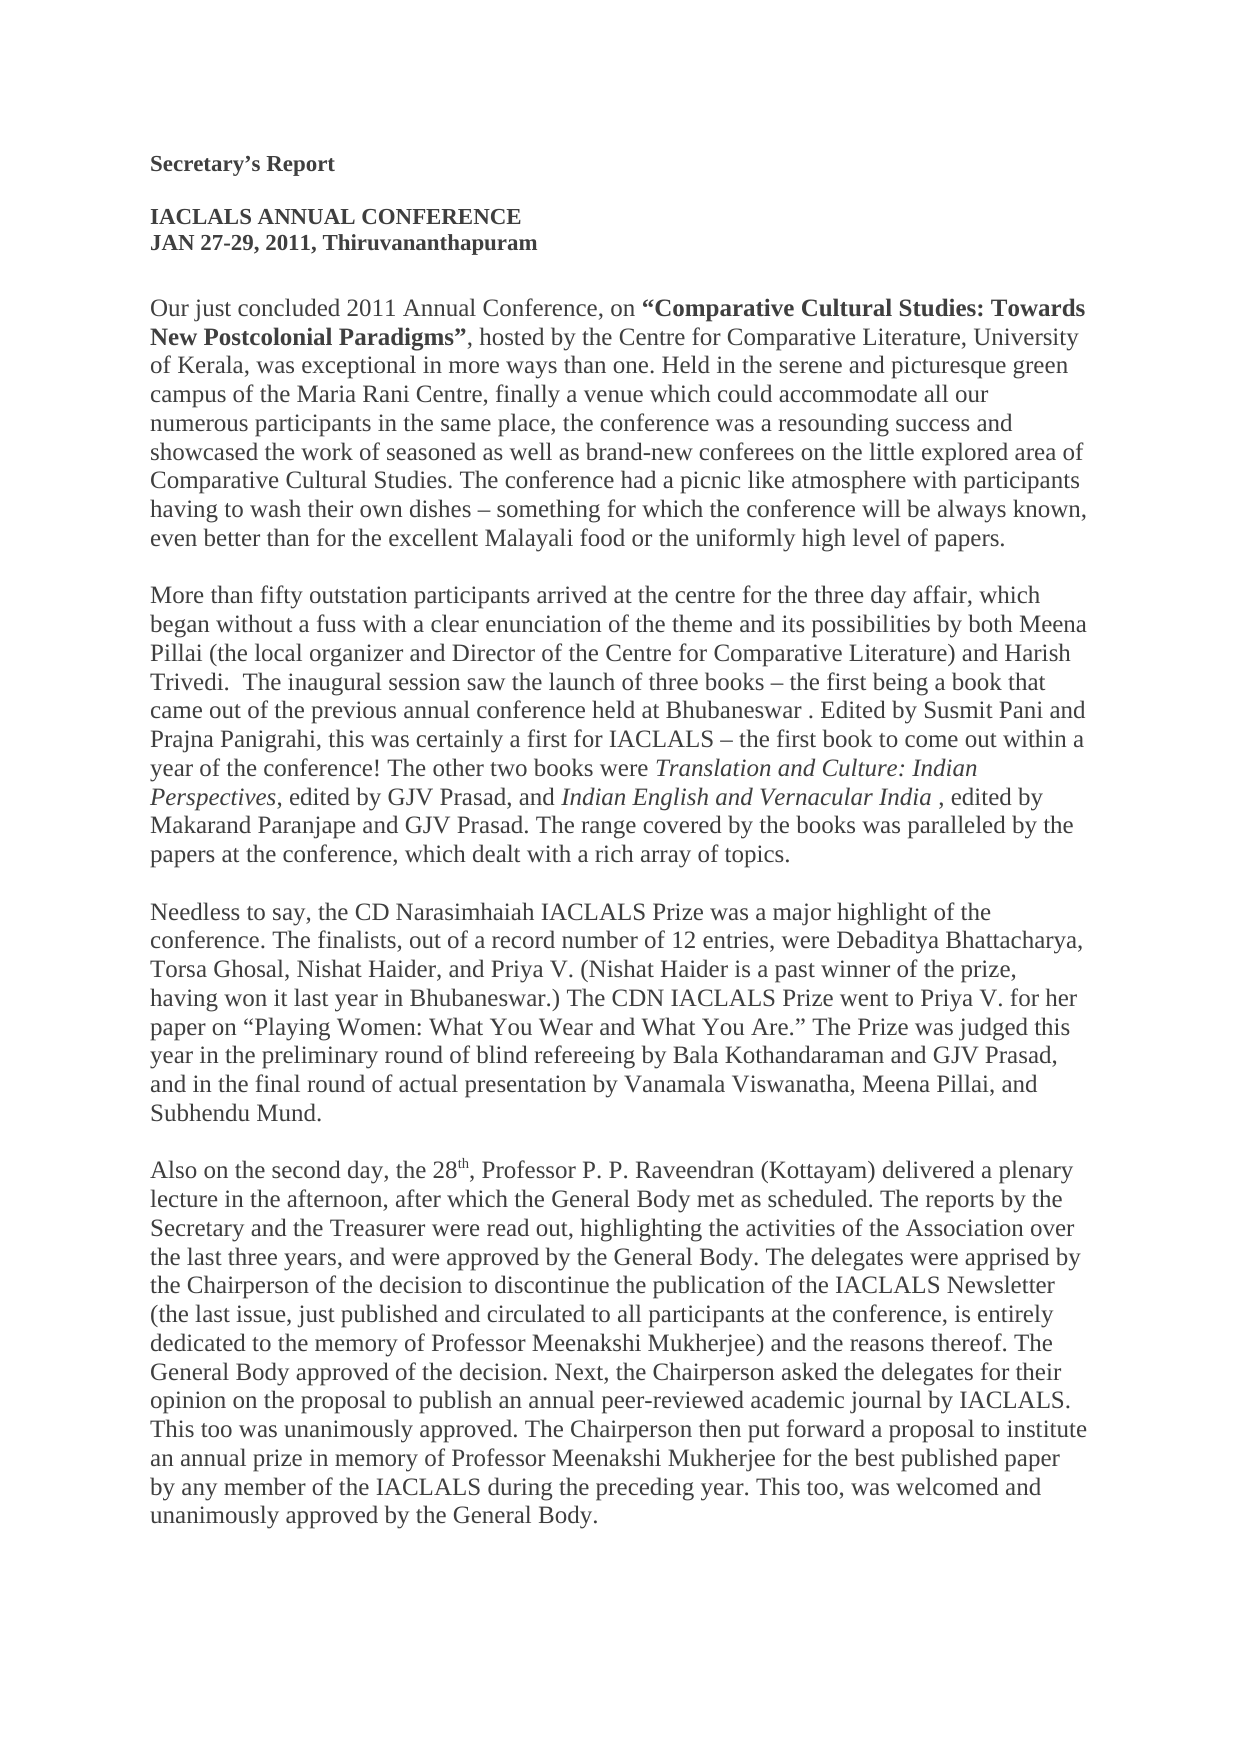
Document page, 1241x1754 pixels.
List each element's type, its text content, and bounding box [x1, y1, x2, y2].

text Our just concluded 2011 Annual Conference, on “Comparative Cultural Studies: Towards New Postcolonial Paradigms”, hosted by the Centre for Comparative Literature, University of Kerala, was exceptional in more ways than one. Held in the serene and picturesque green campus of the Maria Rani Centre, finally a venue which could accommodate all our numerous participants in the same place, the conference was a resounding success and showcased the work of seasoned as well as brand-new conferees on the little explored area of Comparative Cultural Studies. The conference had a picnic like atmosphere with participants having to wash their own dishes – something for which the conference will be always known, even better than for the excellent Malayali food or the uniformly high level of papers. [150, 293, 1090, 552]
text Also on the second day, the 28th, Professor P. P. Raveendran (Kottayam) delivered a plenary lecture in the afternoon, after which the General Body met as scheduled. The reports by the Secretary and the Treasurer were read out, highlighting the activities of the Association over the last three years, and were approved by the General Body. The delegates were apprised by the Chairperson of the decision to discontinue the publication of the IACLALS Newsletter (the last issue, just published and circulated to all participants at the conference, is entirely dedicated to the memory of Professor Meenakshi Mukherjee) and the reasons thereof. The General Body approved of the decision. Next, the Chairperson asked the delegates for their opinion on the proposal to publish an annual peer-reviewed academic journal by IACLALS. This too was unanimously approved. The Chairperson then put forward a proposal to institute an annual prize in memory of Professor Meenakshi Mukherjee for the best published paper by any member of the IACLALS during the preceding year. This too, was welcomed and unanimously approved by the General Body. [150, 1155, 1090, 1529]
text More than fifty outstation participants arrived at the centre for the three day affair, which began without a fuss with a clear enunciation of the theme and its possibilities by both Meena Pillai (the local organizer and Director of the Centre for Comparative Literature) and Harish Trivedi. The inaugural session saw the launch of three books – the first being a book that came out of the previous annual conference held at Bhubaneswar . Edited by Susmit Pani and Prajna Panigrahi, this was certainly a first for IACLALS – the first book to come out within a year of the conference! The other two books were Translation and Culture: Indian Perspectives, edited by GJV Prasad, and Indian English and Vernacular India , edited by Makarand Paranjape and GJV Prasad. The range covered by the books was paralleled by the papers at the conference, which dealt with a rich array of topics. [150, 580, 1090, 868]
text IACLALS ANNUAL CONFERENCE [150, 203, 1090, 229]
text Secretary’s Report [150, 150, 1090, 176]
text JAN 27-29, 2011, Thiruvananthapuram [150, 229, 1090, 255]
text Needless to say, the CD Narasimhaiah IACLALS Prize was a major highlight of the conference. The finalists, out of a record number of 12 entries, were Debaditya Bhattacharya, Torsa Ghosal, Nishat Haider, and Priya V. (Nishat Haider is a past winner of the prize, having won it last year in Bhubaneswar.) The CDN IACLALS Prize went to Priya V. for her paper on “Playing Women: What You Wear and What You Are.” The Prize was judged this year in the preliminary round of blind refereeing by Bala Kothandaraman and GJV Prasad, and in the final round of actual presentation by Vanamala Viswanatha, Meena Pillai, and Subhendu Mund. [150, 897, 1090, 1127]
